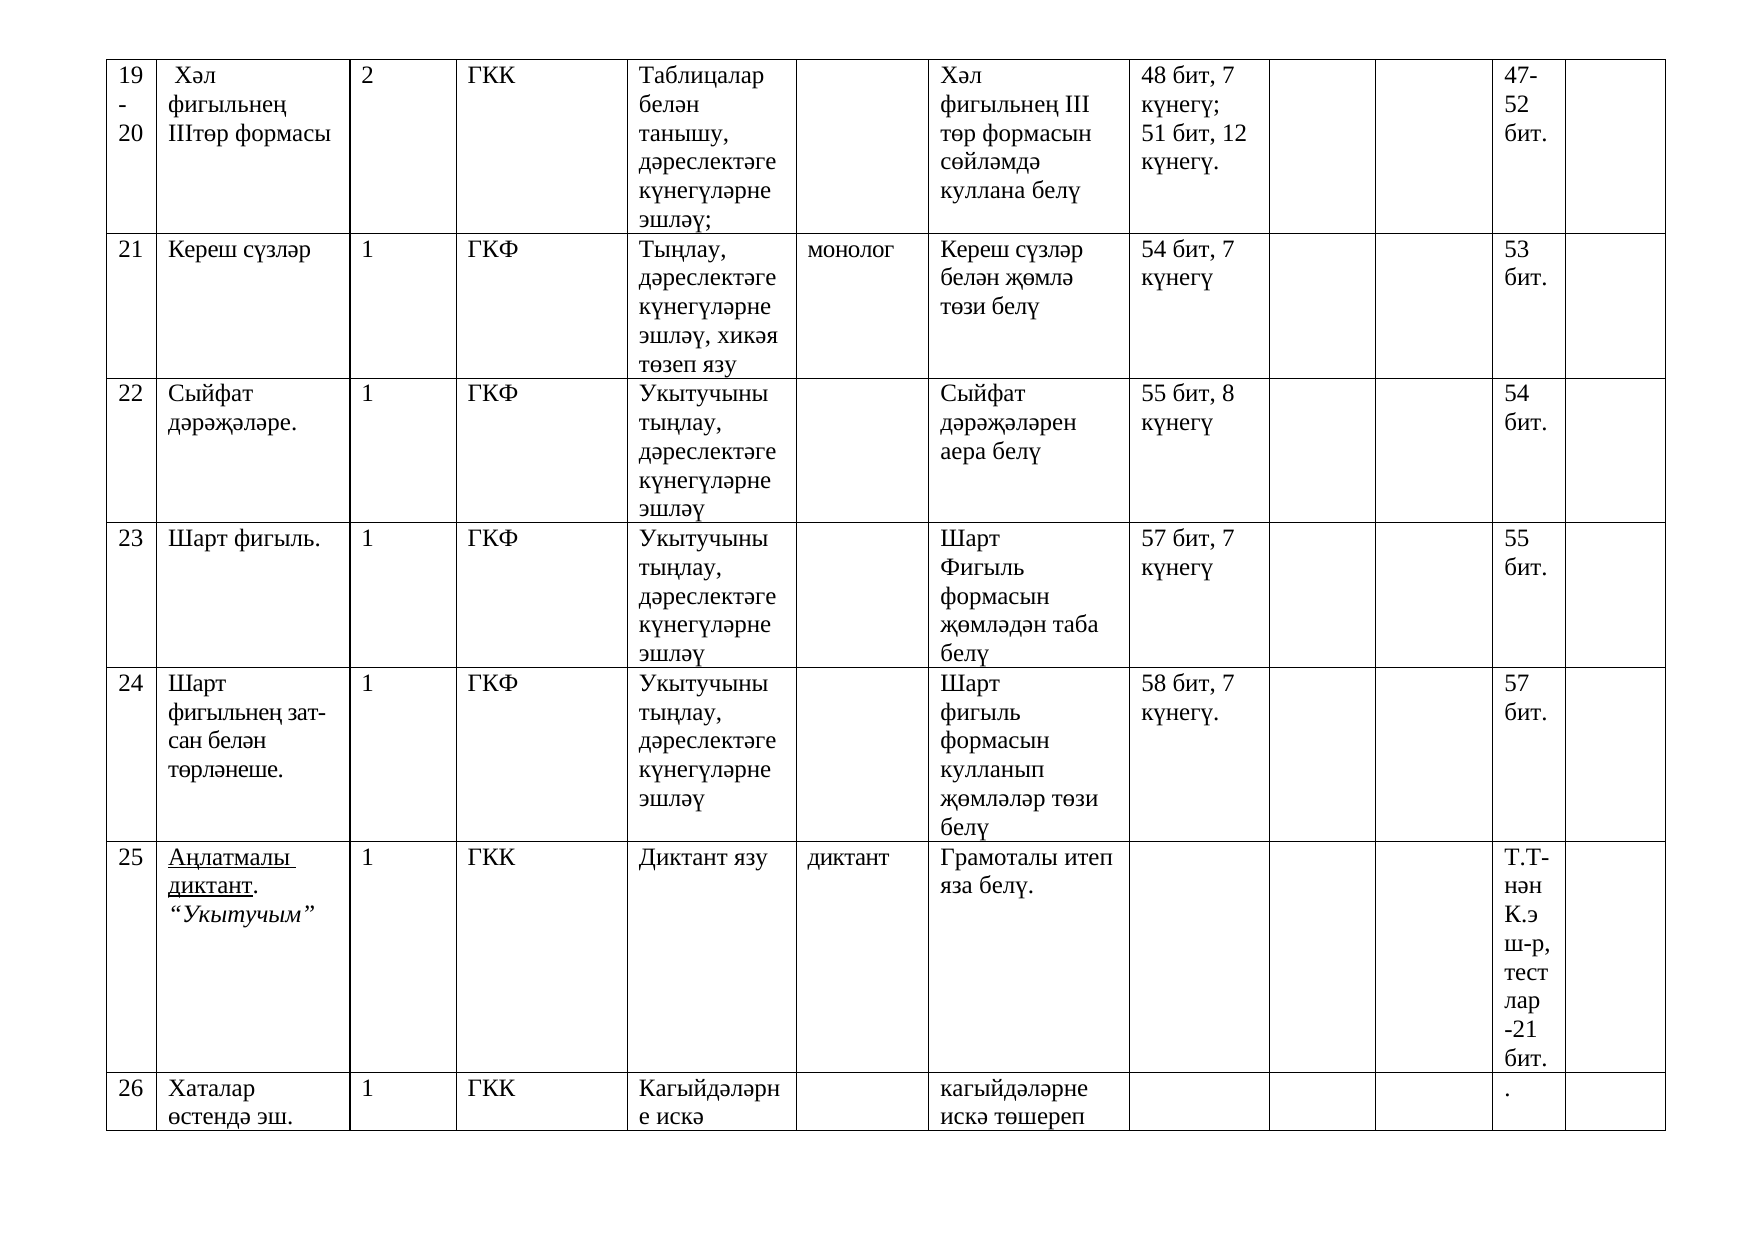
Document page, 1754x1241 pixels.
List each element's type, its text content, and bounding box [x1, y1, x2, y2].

table_cell ГКК [457, 842, 627, 1072]
table_cell 1 [351, 379, 456, 522]
table_cell [797, 668, 928, 841]
table_cell ГКК [457, 60, 627, 233]
table_cell 58 бит, 7 күнегү. [1130, 668, 1269, 841]
table_cell 25 [107, 842, 156, 1072]
table_cell 22 [107, 379, 156, 522]
table_cell 23 [107, 523, 156, 667]
table_cell [1376, 60, 1492, 233]
table_cell [1566, 668, 1665, 841]
table_cell ГКК [457, 1073, 627, 1130]
table_cell 19-20 [107, 60, 156, 233]
table_cell [1270, 60, 1375, 233]
table_cell . [1493, 1073, 1565, 1130]
table_cell 1 [351, 668, 456, 841]
table_cell [1376, 234, 1492, 377]
table_cell [1566, 523, 1665, 667]
table_cell 57 бит, 7 күнегү [1130, 523, 1269, 667]
table_cell 1 [351, 523, 456, 667]
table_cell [157, 1073, 349, 1130]
table_cell Укытучыны тыңлау, дәреслектәге күнегүләрне эшләү [628, 523, 796, 667]
table_cell [1270, 668, 1375, 841]
table_cell [1566, 379, 1665, 522]
table_cell 54 бит, 7 күнегү [1130, 234, 1269, 377]
table_cell диктант [797, 842, 928, 1072]
table_cell 26 [107, 1073, 156, 1130]
table_cell Шарт фигыль. [157, 523, 349, 667]
table_cell [1270, 842, 1375, 1072]
table_cell Хәл фигыльнең IIIтөр формасы [157, 60, 349, 233]
table_cell Хәл фигыльнең III төр формасын сөйләмдә куллана белү [929, 60, 1129, 233]
table_cell [1376, 668, 1492, 841]
table_cell [1270, 523, 1375, 667]
table_cell монолог [797, 234, 928, 377]
table_cell 53 бит. [1493, 234, 1565, 377]
table_cell Укытучыны тыңлау, дәреслектәге күнегүләрне эшләү [628, 668, 796, 841]
table_cell [1566, 842, 1665, 1072]
table_cell Кереш сүзләр белән җөмлә төзи белү [929, 234, 1129, 377]
table_cell 55 бит, 8 күнегү [1130, 379, 1269, 522]
table_cell [797, 523, 928, 667]
table_cell Аңлатмалы диктант. “Укытучым” [157, 842, 349, 1072]
table_cell 48 бит, 7 күнегү; 51 бит, 12 күнегү. [1130, 60, 1269, 233]
table_cell Сыйфат дәрәҗәләре. [157, 379, 349, 522]
table_cell ГКФ [457, 523, 627, 667]
table_cell [797, 379, 928, 522]
table_cell [1376, 1073, 1492, 1130]
table_cell Диктант язу [628, 842, 796, 1072]
table_cell 57 бит. [1493, 668, 1565, 841]
table_cell [1566, 1073, 1665, 1130]
table_cell ГКФ [457, 379, 627, 522]
table_cell [1566, 234, 1665, 377]
table_cell [1130, 842, 1269, 1072]
table_cell Т.Т-нән К.эш-р, тестлар -21 бит. [1493, 842, 1565, 1072]
table_cell 24 [107, 668, 156, 841]
table_cell 54 бит. [1493, 379, 1565, 522]
table_cell [1376, 379, 1492, 522]
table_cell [628, 1073, 796, 1130]
table_cell [1270, 379, 1375, 522]
table_cell Шарт Фигыль формасын җөмләдән таба белү [929, 523, 1129, 667]
table_cell 1 [351, 842, 456, 1072]
table_cell Сыйфат дәрәҗәләрен аера белү [929, 379, 1129, 522]
table_cell [797, 1073, 928, 1130]
table_cell 2 [351, 60, 456, 233]
table_cell 55 бит. [1493, 523, 1565, 667]
table_cell 1 [351, 1073, 456, 1130]
table_cell Шарт фигыльнең зат-сан белән төрләнеше. [157, 668, 349, 841]
table_cell [1376, 842, 1492, 1072]
table_cell Кереш сүзләр [157, 234, 349, 377]
table_cell Грамоталы итеп яза белү. [929, 842, 1129, 1072]
table_cell [797, 60, 928, 233]
table_cell Укытучыны тыңлау, дәреслектәге күнегүләрне эшләү [628, 379, 796, 522]
table_cell [1270, 234, 1375, 377]
table_cell Тыңлау, дәреслектәге күнегүләрне эшләү, хикәя төзеп язу [628, 234, 796, 377]
table_cell Таблицалар белән танышу, дәреслектәге күнегүләрне эшләү; [628, 60, 796, 233]
table_cell [1376, 523, 1492, 667]
table_cell ГКФ [457, 668, 627, 841]
table_cell 47-52 бит. [1493, 60, 1565, 233]
table_cell [1270, 1073, 1375, 1130]
table_cell ГКФ [457, 234, 627, 377]
table_cell 1 [351, 234, 456, 377]
table_cell [1130, 1073, 1269, 1130]
table_cell 21 [107, 234, 156, 377]
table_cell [929, 1073, 1129, 1130]
table_cell [1566, 60, 1665, 233]
table_cell Шарт фигыль формасын кулланып җөмләләр төзи белү [929, 668, 1129, 841]
